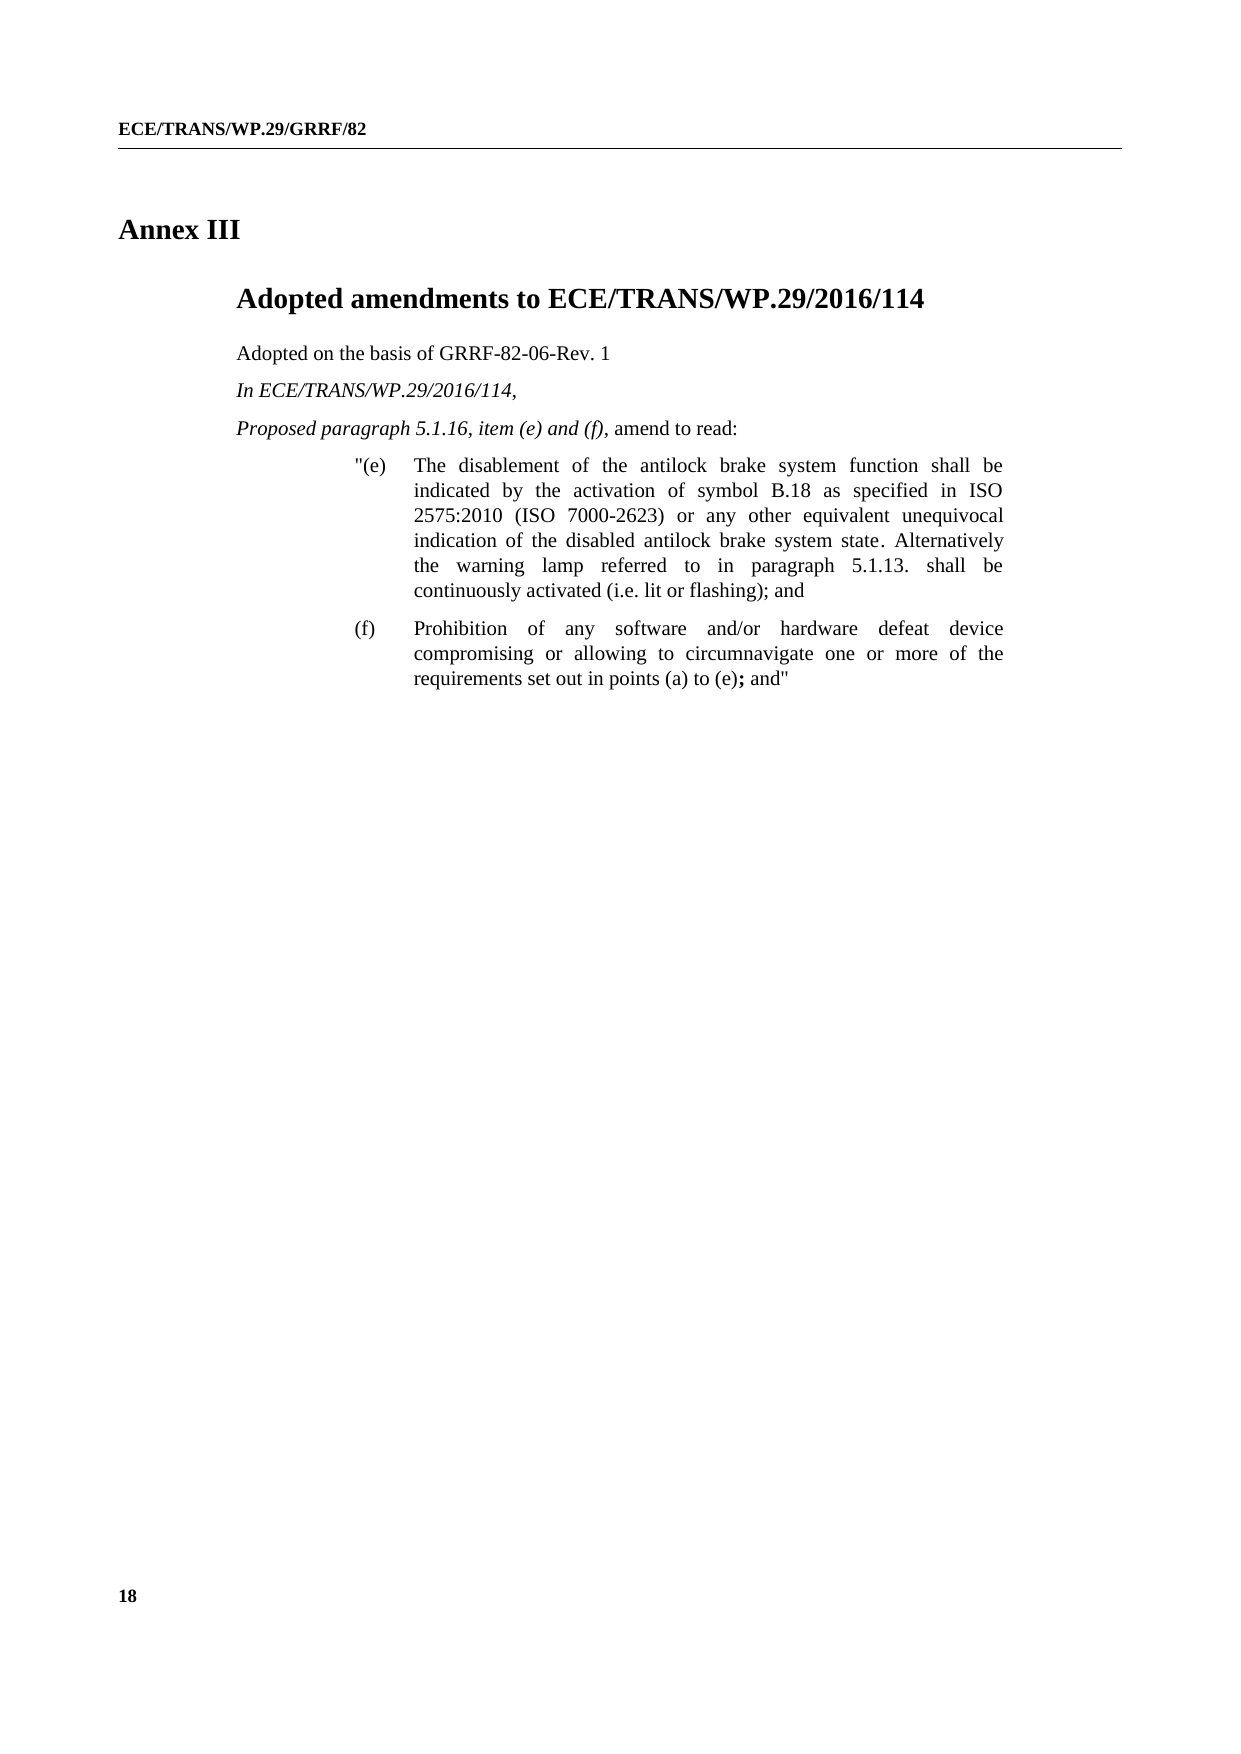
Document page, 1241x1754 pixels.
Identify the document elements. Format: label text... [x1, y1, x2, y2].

text Proposed paragraph 5.1.16, item (e) and (f), amend to read: [236, 415, 1004, 440]
text Adopted on the basis of GRRF-82-06-Rev. 1 [236, 340, 1004, 365]
text (f) Prohibition of any software and/or hardware defeat device compromising or allowing to circumnavigate one or more of the requirements set out in points (a) to (e); and" [354, 615, 1004, 690]
text In ECE/TRANS/WP.29/2016/114, [236, 377, 1004, 402]
text "(e) The disablement of the antilock brake system function shall be indicated by the activation of symbol B.18 as specified in ISO 2575:2010 (ISO 7000-2623) or any other equivalent unequivocal indication of the disabled antilock brake system state. Alternatively the warning lamp referred to in paragraph 5.1.13. shall be continuously activated (i.e. lit or flashing); and [354, 452, 1004, 602]
text Adopted amendments to ECE/TRANS/WP.29/2016/114 [118, 283, 1004, 315]
text Annex III [118, 215, 1004, 246]
